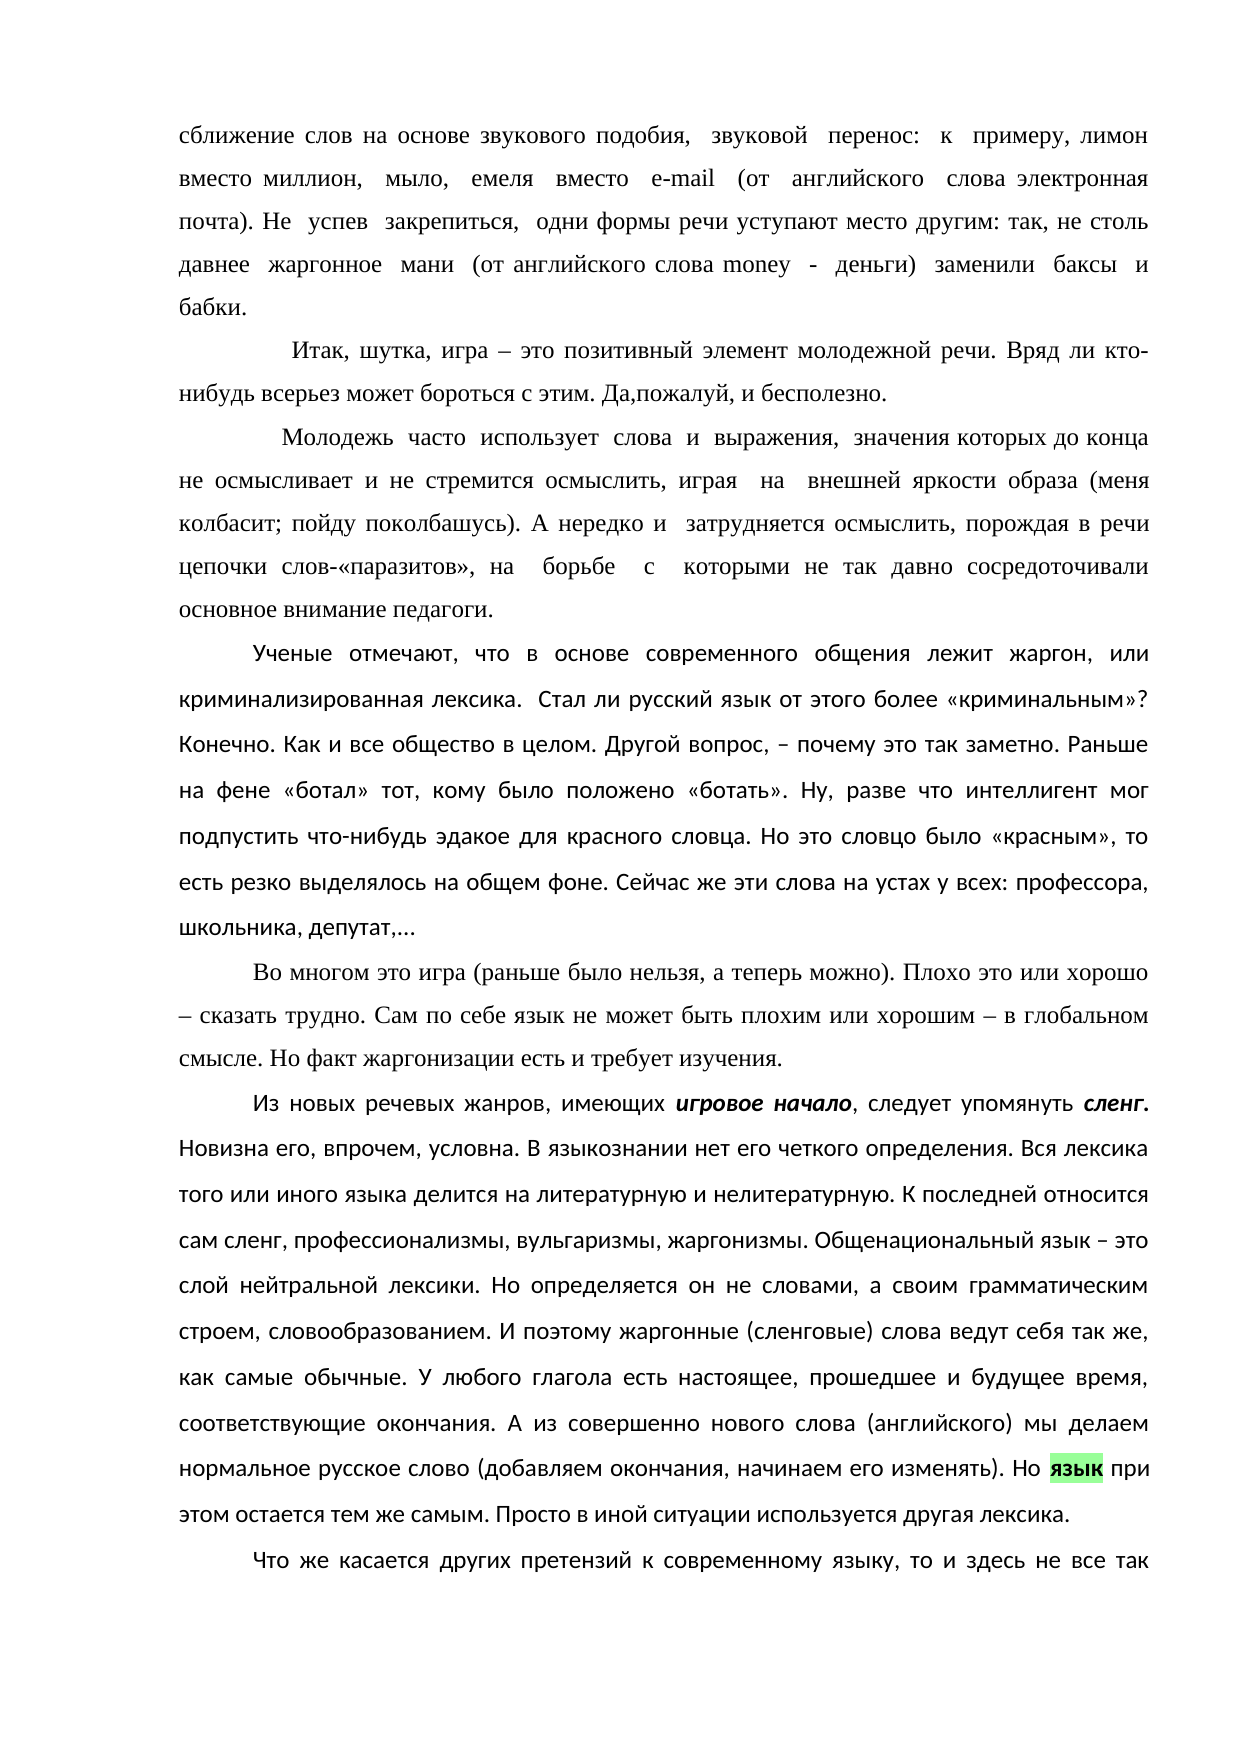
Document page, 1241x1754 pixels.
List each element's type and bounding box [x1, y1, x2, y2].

table_cell [177, 118, 1152, 1576]
